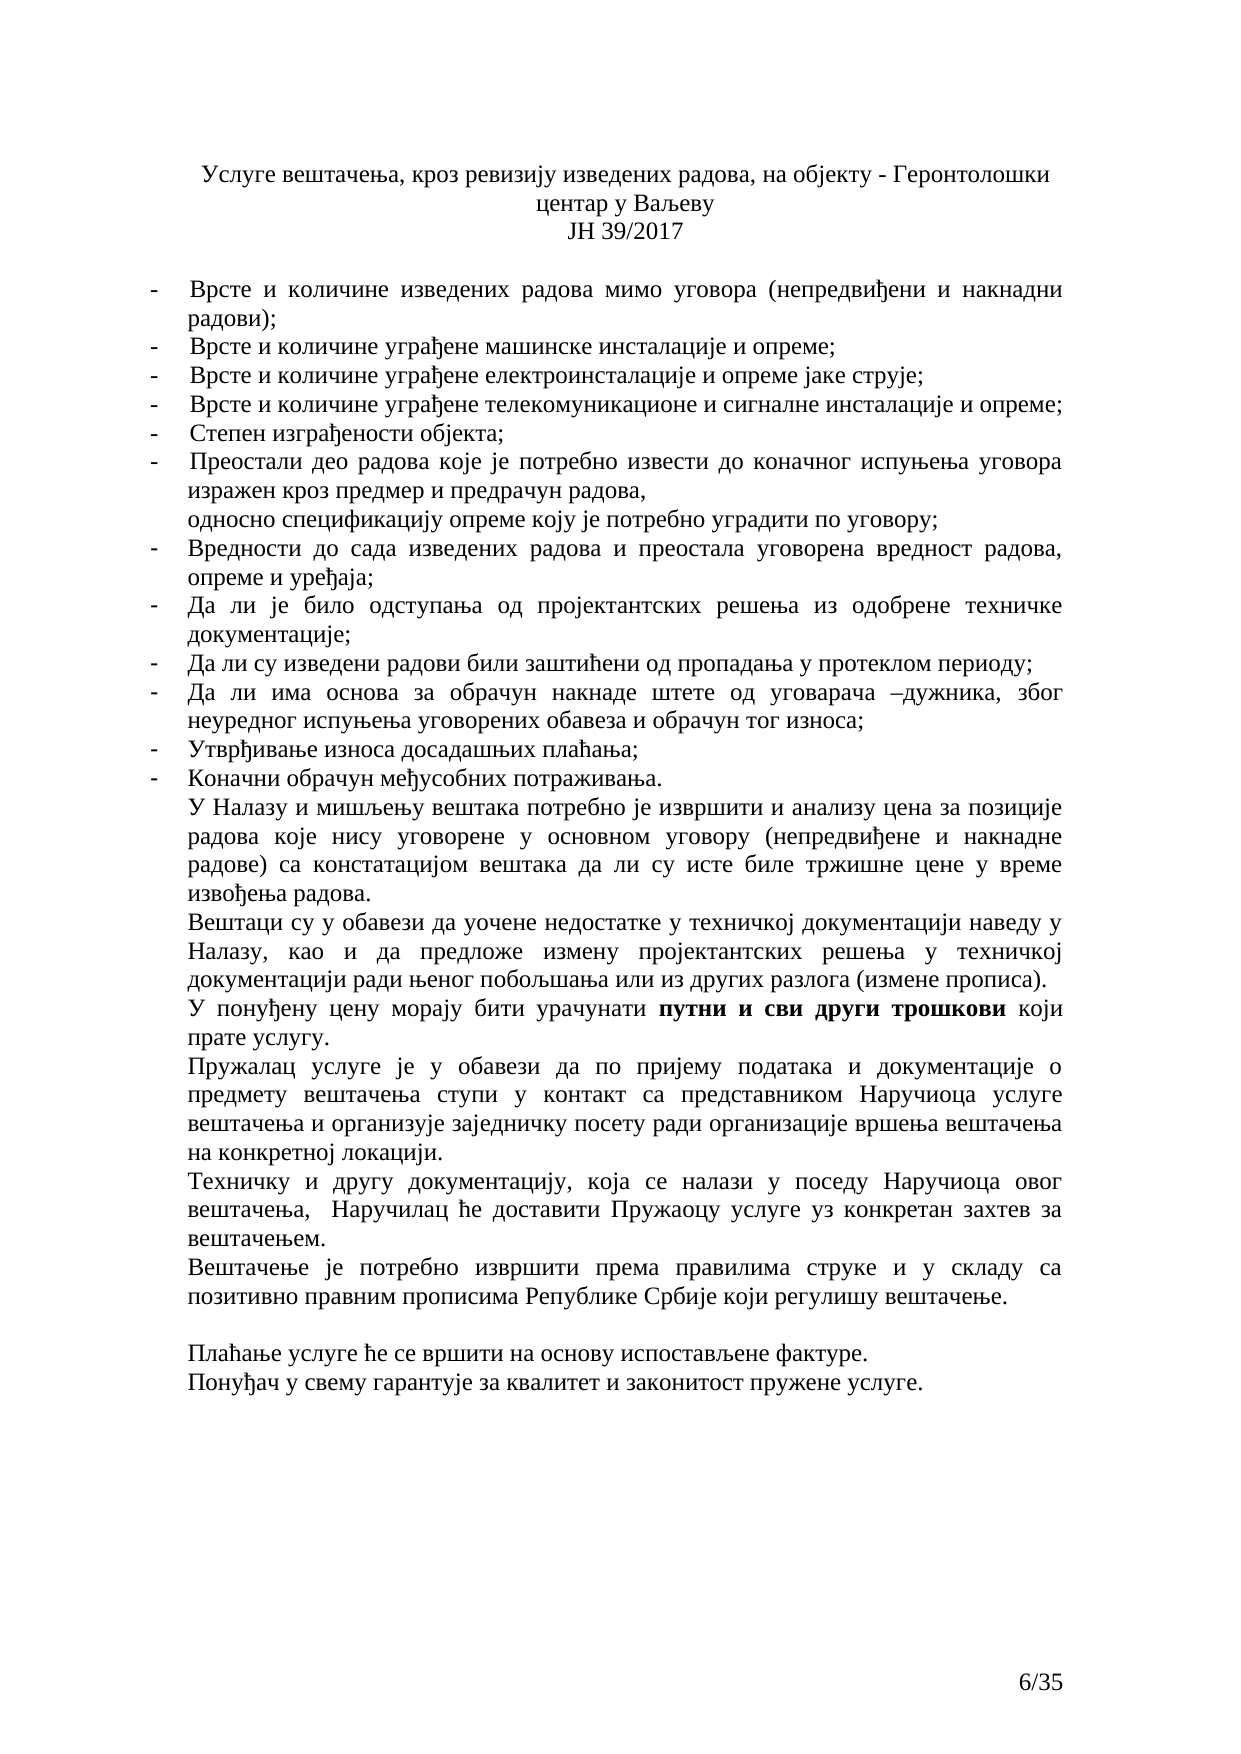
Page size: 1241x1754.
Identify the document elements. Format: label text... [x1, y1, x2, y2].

text - Врсте и количине уграђене телекомуникационе и сигналне инсталације и опреме; [150, 389, 1063, 418]
list Вредности до сада изведених радова и преостала уговорена вредност радова, опреме и уређаја; [150, 533, 1063, 590]
text односно спецификацију опреме коју је потребно уградити по уговору; [187, 504, 1063, 533]
text Техничку и другу документацију, која се налази у поседу Наручиоца овог вештачења, Наручилац ће доставити Пружаоцу услуге уз конкретан захтев за вештачењем. [187, 1166, 1063, 1252]
text Пружалац услуге је у обавези да по пријему података и документације о предмету вештачења ступи у контакт са представником Наручиоца услуге вештачења и организује заједничку посету ради организације вршења вештачења на конкретној локацији. [187, 1051, 1063, 1166]
text - Врсте и количине уграђене машинске инсталације и опреме; [150, 331, 1063, 360]
text У понуђену цену морају бити урачунати путни и сви други трошкови који прате услугу. [187, 993, 1063, 1051]
text У Налазу и мишљењу вештака потребно је извршити и анализу цена за позиције радова које нису уговорене у основном уговору (непредвиђене и накнадне радове) са констатацијом вештака да ли су исте биле тржишне цене у време извођења радова. [187, 792, 1063, 907]
text Понуђач у свему гарантује за квалитет и законитост пружене услуге. [187, 1367, 1063, 1396]
text Вештаци су у обавези да уочене недостатке у техничкој документацији наведу у Налазу, као и да предложе измену пројектантских решења у техничкој документацији ради њеног побољшања или из других разлога (измене прописа). [187, 907, 1063, 993]
text - Степен изграђености објекта; [150, 418, 1063, 446]
list Да ли је било одступања од пројектантских решења из одобрене техничке документације; [150, 590, 1063, 648]
list Утврђивање износа досадашњих плаћања; [150, 734, 1063, 763]
list Да ли су изведени радови били заштићени од пропадања у протеклом периоду; [150, 648, 1063, 677]
text Плаћање услуге ће се вршити на основу испостављене фактуре. [187, 1338, 1063, 1367]
list Коначни обрачун међусобних потраживања. [150, 763, 1063, 792]
text - Преостали део радова које је потребно извести до коначног испуњења уговора изражен кроз предмер и предрачун радова, [150, 446, 1063, 504]
text - Врсте и количине уграђене електроинсталације и опреме јаке струје; [150, 360, 1063, 389]
text Вештачење је потребно извршити према правилима струке и у складу са позитивно правним прописима Републике Србије који регулишу вештачење. [187, 1252, 1063, 1309]
list Да ли има основа за обрачун накнаде штете од уговарача –дужника, због неуредног испуњења уговорених обавеза и обрачун тог износа; [150, 677, 1063, 734]
text - Врсте и количине изведених радова мимо уговора (непредвиђени и накнадни радови); [150, 274, 1063, 331]
